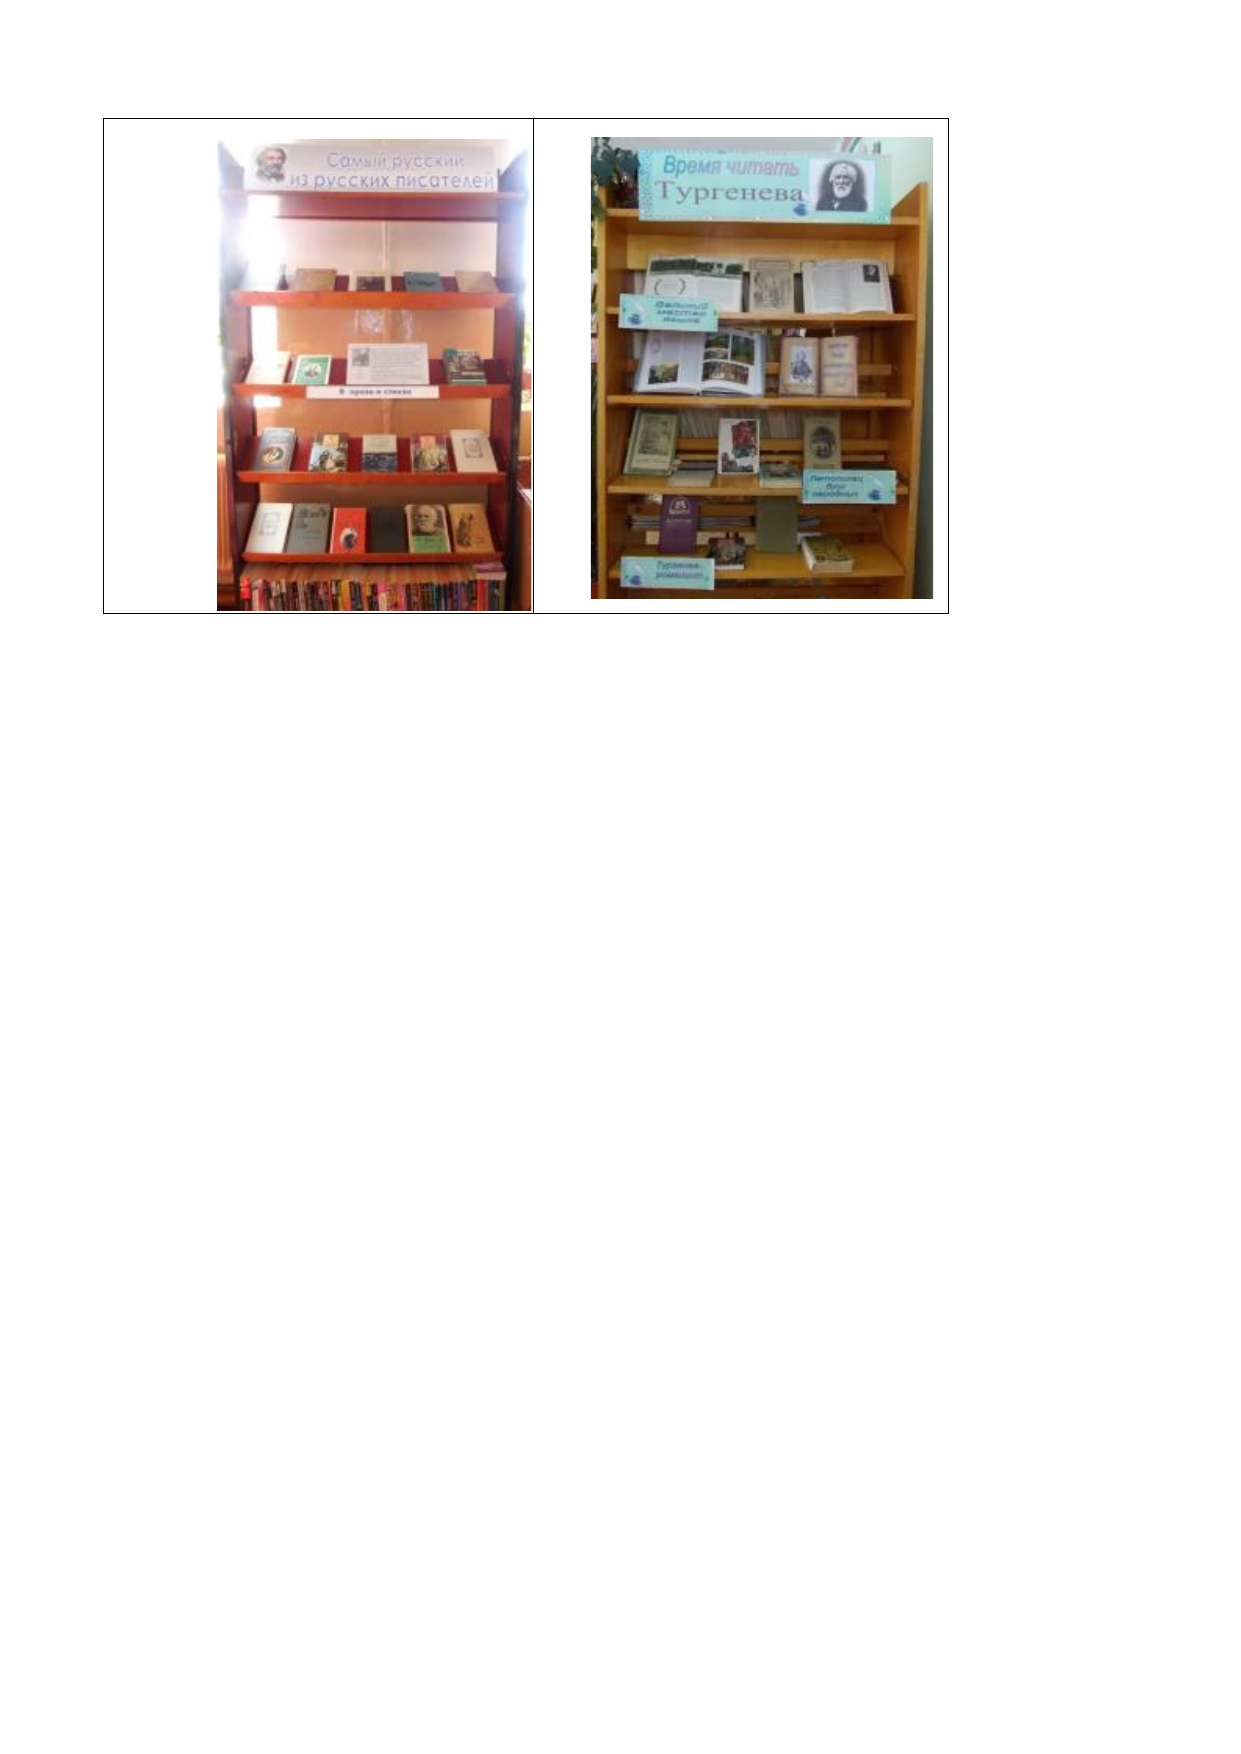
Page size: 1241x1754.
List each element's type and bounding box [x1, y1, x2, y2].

table_header [104, 119, 533, 612]
picture [215, 139, 531, 608]
picture [589, 137, 932, 596]
table_header [534, 119, 948, 612]
